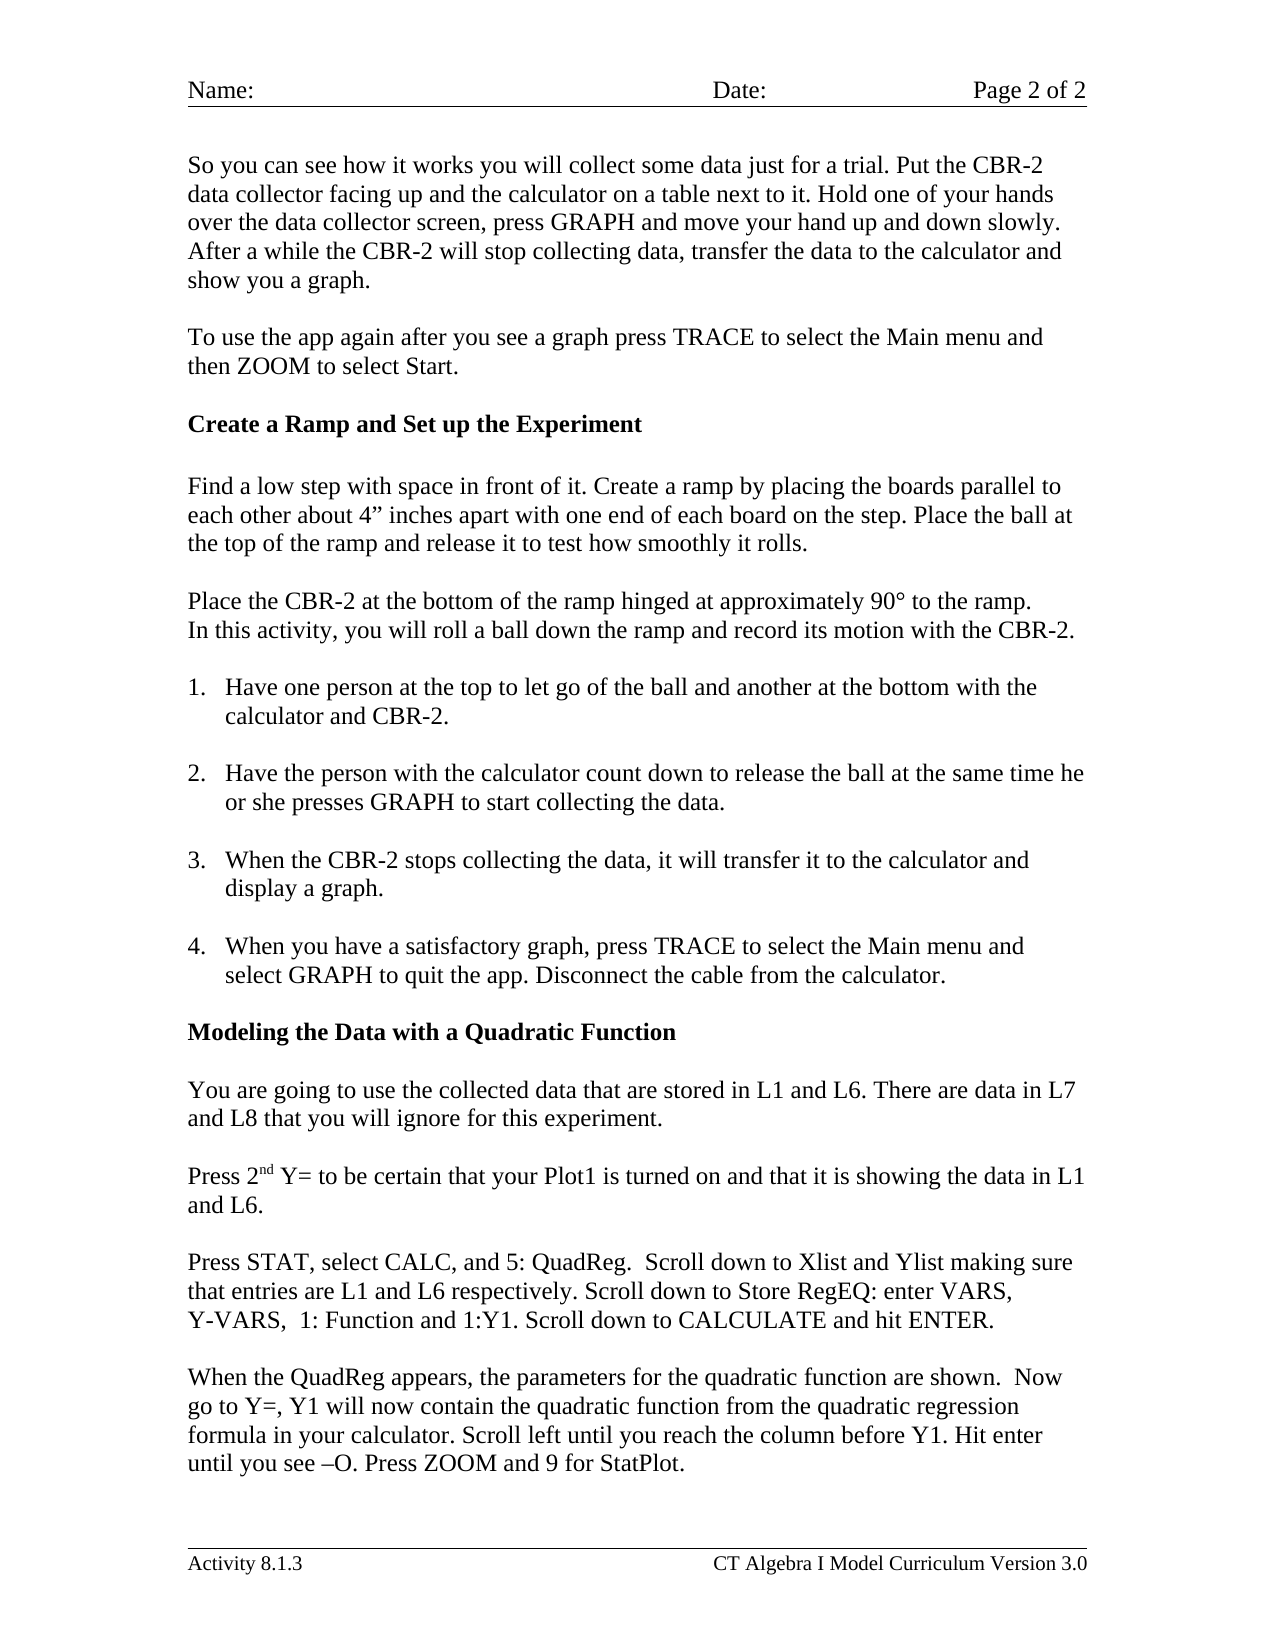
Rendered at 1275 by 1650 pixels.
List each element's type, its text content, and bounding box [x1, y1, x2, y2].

text In this activity, you will roll a ball down the ramp and record its motion with the CBR-2. [187, 615, 1087, 643]
text To use the app again after you see a graph press TRACE to select the Main menu and then ZOOM to select Start. [187, 322, 1087, 380]
list When the CBR-2 stops collecting the data, it will transfer it to the calculator and display a graph. [187, 845, 1087, 902]
text Modeling the Data with a Quadratic Function [187, 1017, 1087, 1046]
list Have one person at the top to let go of the ball and another at the bottom with the calculator and CBR-2. [187, 672, 1087, 730]
list When you have a satisfactory graph, press TRACE to select the Main menu and select GRAPH to quit the app. Disconnect the cable from the calculator. [187, 931, 1087, 988]
text You are going to use the collected data that are stored in L1 and L6. There are data in L7 and L8 that you will ignore for this experiment. [187, 1075, 1087, 1132]
text Press 2nd Y= to be certain that your Plot1 is turned on and that it is showing the data in L1 and L6. [187, 1161, 1087, 1218]
text Find a low step with space in front of it. Create a ramp by placing the boards parallel to each other about 4” inches apart with one end of each board on the step. Place the ball at the top of the ramp and release it to test how smoothly it rolls. [187, 471, 1087, 557]
text Place the CBR-2 at the bottom of the ramp hinged at approximately 90° to the ramp. [187, 586, 1087, 615]
text When the QuadReg appears, the parameters for the quadratic function are shown. Now go to Y=, Y1 will now contain the quadratic function from the quadratic regression formula in your calculator. Scroll left until you reach the column before Y1. Hit enter until you see –O. Press ZOOM and 9 for StatPlot. [187, 1362, 1087, 1477]
text Press STAT, select CALC, and 5: QuadReg. Scroll down to Xlist and Ylist making sure that entries are L1 and L6 respectively. Scroll down to Store RegEQ: enter VARS, [187, 1247, 1087, 1305]
text Create a Ramp and Set up the Experiment [187, 409, 1087, 437]
text Y-VARS, 1: Function and 1:Y1. Scroll down to CALCULATE and hit ENTER. [187, 1305, 1087, 1333]
text So you can see how it works you will collect some data just for a trial. Put the CBR-2 data collector facing up and the calculator on a table next to it. Hold one of your hands over the data collector screen, press GRAPH and move your hand up and down slowly. After a while the CBR-2 will stop collecting data, transfer the data to the calculator and show you a graph. [187, 150, 1087, 294]
list Have the person with the calculator count down to release the ball at the same time he or she presses GRAPH to start collecting the data. [187, 758, 1087, 816]
